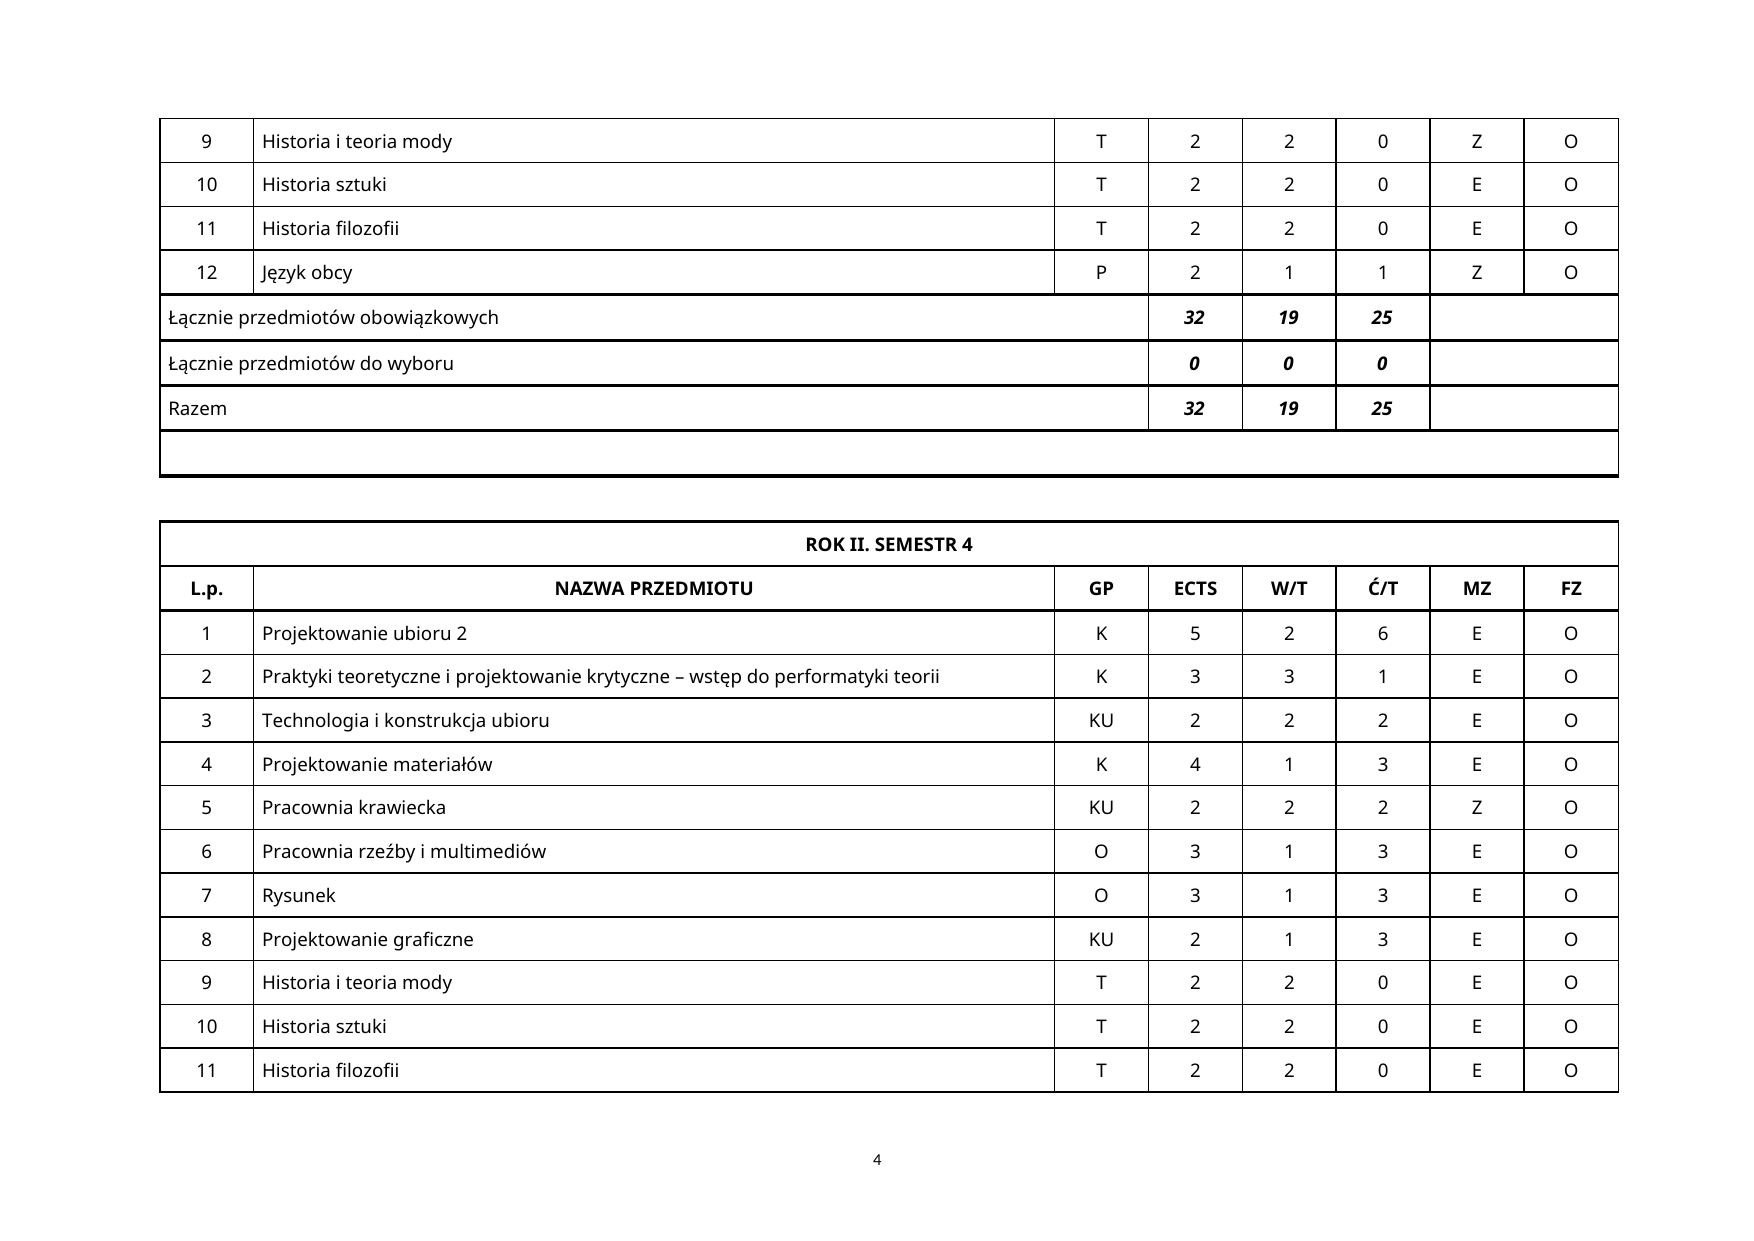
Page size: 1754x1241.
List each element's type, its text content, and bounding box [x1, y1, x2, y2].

table_cell 2 [1243, 1049, 1335, 1091]
table_cell 19 [1243, 387, 1335, 429]
table_cell [1431, 342, 1618, 384]
table_cell O [1525, 251, 1618, 293]
table_cell 10 [161, 1005, 253, 1047]
table_cell 1 [1243, 743, 1335, 785]
table_cell Historia sztuki [254, 163, 1054, 206]
table_cell 32 [1149, 296, 1242, 338]
table_cell Historia i teoria mody [254, 961, 1054, 1003]
table_cell 11 [161, 1049, 253, 1091]
table_cell 2 [1149, 119, 1242, 162]
table_cell O [1525, 874, 1618, 916]
table_cell K [1055, 743, 1148, 785]
table_cell P [1055, 251, 1148, 293]
table_cell E [1431, 830, 1523, 872]
table_cell Łącznie przedmiotów obowiązkowych [161, 296, 1148, 338]
table_cell MZ [1431, 567, 1523, 609]
table_cell 1 [1337, 655, 1429, 697]
table_cell 2 [1243, 612, 1335, 654]
table_cell T [1055, 1005, 1148, 1047]
table_cell 1 [1337, 251, 1429, 293]
table_cell 2 [1337, 786, 1429, 828]
table_cell O [1525, 918, 1618, 960]
table_cell 12 [161, 251, 253, 293]
table_cell 0 [1243, 342, 1335, 384]
table_cell 3 [1149, 830, 1242, 872]
table_cell 1 [1243, 830, 1335, 872]
table_cell KU [1055, 918, 1148, 960]
table_cell O [1525, 1049, 1618, 1091]
table_cell 2 [1149, 207, 1242, 249]
table_cell O [1525, 119, 1618, 162]
table_cell 11 [161, 207, 253, 249]
table_cell 2 [1149, 918, 1242, 960]
table_cell E [1431, 163, 1523, 206]
table_cell 2 [1243, 699, 1335, 741]
table_cell 2 [1149, 786, 1242, 828]
table_cell 0 [1337, 119, 1429, 162]
table_cell 4 [161, 743, 253, 785]
table_cell 3 [1337, 743, 1429, 785]
table_cell 0 [1337, 1005, 1429, 1047]
table_cell E [1431, 961, 1523, 1003]
table_cell [160, 478, 1618, 520]
table_cell Historia sztuki [254, 1005, 1054, 1047]
table_cell 2 [1243, 786, 1335, 828]
table_cell 3 [1337, 918, 1429, 960]
table_cell O [1525, 786, 1618, 828]
table_cell O [1525, 655, 1618, 697]
table_cell Razem [161, 387, 1148, 429]
table_cell 2 [1243, 961, 1335, 1003]
table_cell 3 [1149, 655, 1242, 697]
table_cell 0 [1337, 163, 1429, 206]
table_cell T [1055, 961, 1148, 1003]
table_cell T [1055, 207, 1148, 249]
table_cell Projektowanie materiałów [254, 743, 1054, 785]
table_cell O [1525, 830, 1618, 872]
table_cell Projektowanie graficzne [254, 918, 1054, 960]
table_cell O [1525, 743, 1618, 785]
table_cell Historia filozofii [254, 1049, 1054, 1091]
table_cell 25 [1337, 296, 1429, 338]
table_cell 3 [1149, 874, 1242, 916]
table_cell GP [1055, 567, 1148, 609]
table_cell E [1431, 1049, 1523, 1091]
table_cell 32 [1149, 387, 1242, 429]
table_cell Z [1431, 786, 1523, 828]
table_cell E [1431, 743, 1523, 785]
table_cell W/T [1243, 567, 1335, 609]
table_cell 0 [1337, 207, 1429, 249]
table_cell 2 [1243, 1005, 1335, 1047]
table_cell 9 [161, 119, 253, 162]
table_cell 3 [1243, 655, 1335, 697]
table_cell Ć/T [1337, 567, 1429, 609]
table_cell 25 [1337, 387, 1429, 429]
table_cell Język obcy [254, 251, 1054, 293]
table_cell 2 [1243, 207, 1335, 249]
table_cell 3 [1337, 874, 1429, 916]
table_cell E [1431, 207, 1523, 249]
table_cell O [1525, 699, 1618, 741]
table_cell 2 [1337, 699, 1429, 741]
table_cell Łącznie przedmiotów do wyboru [161, 342, 1148, 384]
table_cell 10 [161, 163, 253, 206]
table_cell 6 [1337, 612, 1429, 654]
table_cell 2 [1149, 163, 1242, 206]
table_cell E [1431, 918, 1523, 960]
table_cell K [1055, 612, 1148, 654]
table_cell 4 [1149, 743, 1242, 785]
table_cell T [1055, 119, 1148, 162]
table_cell ROK II. SEMESTR 4 [161, 523, 1618, 565]
table_cell 3 [1337, 830, 1429, 872]
table_cell 2 [1243, 119, 1335, 162]
table_cell 2 [1243, 163, 1335, 206]
table_cell Pracownia rzeźby i multimediów [254, 830, 1054, 872]
table_cell 2 [1149, 1005, 1242, 1047]
table_cell T [1055, 163, 1148, 206]
table_cell Praktyki teoretyczne i projektowanie krytyczne – wstęp do performatyki teorii [254, 655, 1054, 697]
table_cell Projektowanie ubioru 2 [254, 612, 1054, 654]
table_cell 5 [1149, 612, 1242, 654]
table_cell O [1525, 961, 1618, 1003]
table_cell 0 [1337, 342, 1429, 384]
table_cell 0 [1149, 342, 1242, 384]
table_cell O [1055, 830, 1148, 872]
table_cell O [1525, 163, 1618, 206]
table_cell Z [1431, 119, 1523, 162]
table_cell O [1055, 874, 1148, 916]
table_cell 2 [1149, 251, 1242, 293]
table_cell [1431, 387, 1618, 429]
table_cell E [1431, 699, 1523, 741]
table_cell KU [1055, 786, 1148, 828]
table_cell [1431, 296, 1618, 338]
table_cell 2 [1149, 961, 1242, 1003]
table_cell Historia i teoria mody [254, 119, 1054, 162]
table_cell Technologia i konstrukcja ubioru [254, 699, 1054, 741]
table_cell 2 [1149, 1049, 1242, 1091]
table_cell 6 [161, 830, 253, 872]
table_cell [161, 432, 1618, 474]
table_cell FZ [1525, 567, 1618, 609]
table_cell 1 [1243, 251, 1335, 293]
table_cell E [1431, 655, 1523, 697]
table_cell 2 [161, 655, 253, 697]
table_cell Pracownia krawiecka [254, 786, 1054, 828]
table_cell 1 [1243, 874, 1335, 916]
table_cell 7 [161, 874, 253, 916]
table_cell 2 [1149, 699, 1242, 741]
table_cell 1 [161, 612, 253, 654]
table_cell O [1525, 207, 1618, 249]
table_cell Rysunek [254, 874, 1054, 916]
table_cell 5 [161, 786, 253, 828]
table_cell O [1525, 612, 1618, 654]
table_cell E [1431, 612, 1523, 654]
table_cell E [1431, 1005, 1523, 1047]
table_cell 1 [1243, 918, 1335, 960]
table_cell K [1055, 655, 1148, 697]
table_cell NAZWA PRZEDMIOTU [254, 567, 1054, 609]
table_cell O [1525, 1005, 1618, 1047]
table_cell 9 [161, 961, 253, 1003]
table_cell Historia filozofii [254, 207, 1054, 249]
table_cell T [1055, 1049, 1148, 1091]
table_cell 8 [161, 918, 253, 960]
table_cell L.p. [161, 567, 253, 609]
table_cell 3 [161, 699, 253, 741]
table_cell 0 [1337, 961, 1429, 1003]
table_cell KU [1055, 699, 1148, 741]
table_cell 19 [1243, 296, 1335, 338]
table_cell ECTS [1149, 567, 1242, 609]
table_cell E [1431, 874, 1523, 916]
table_cell 0 [1337, 1049, 1429, 1091]
table_cell Z [1431, 251, 1523, 293]
